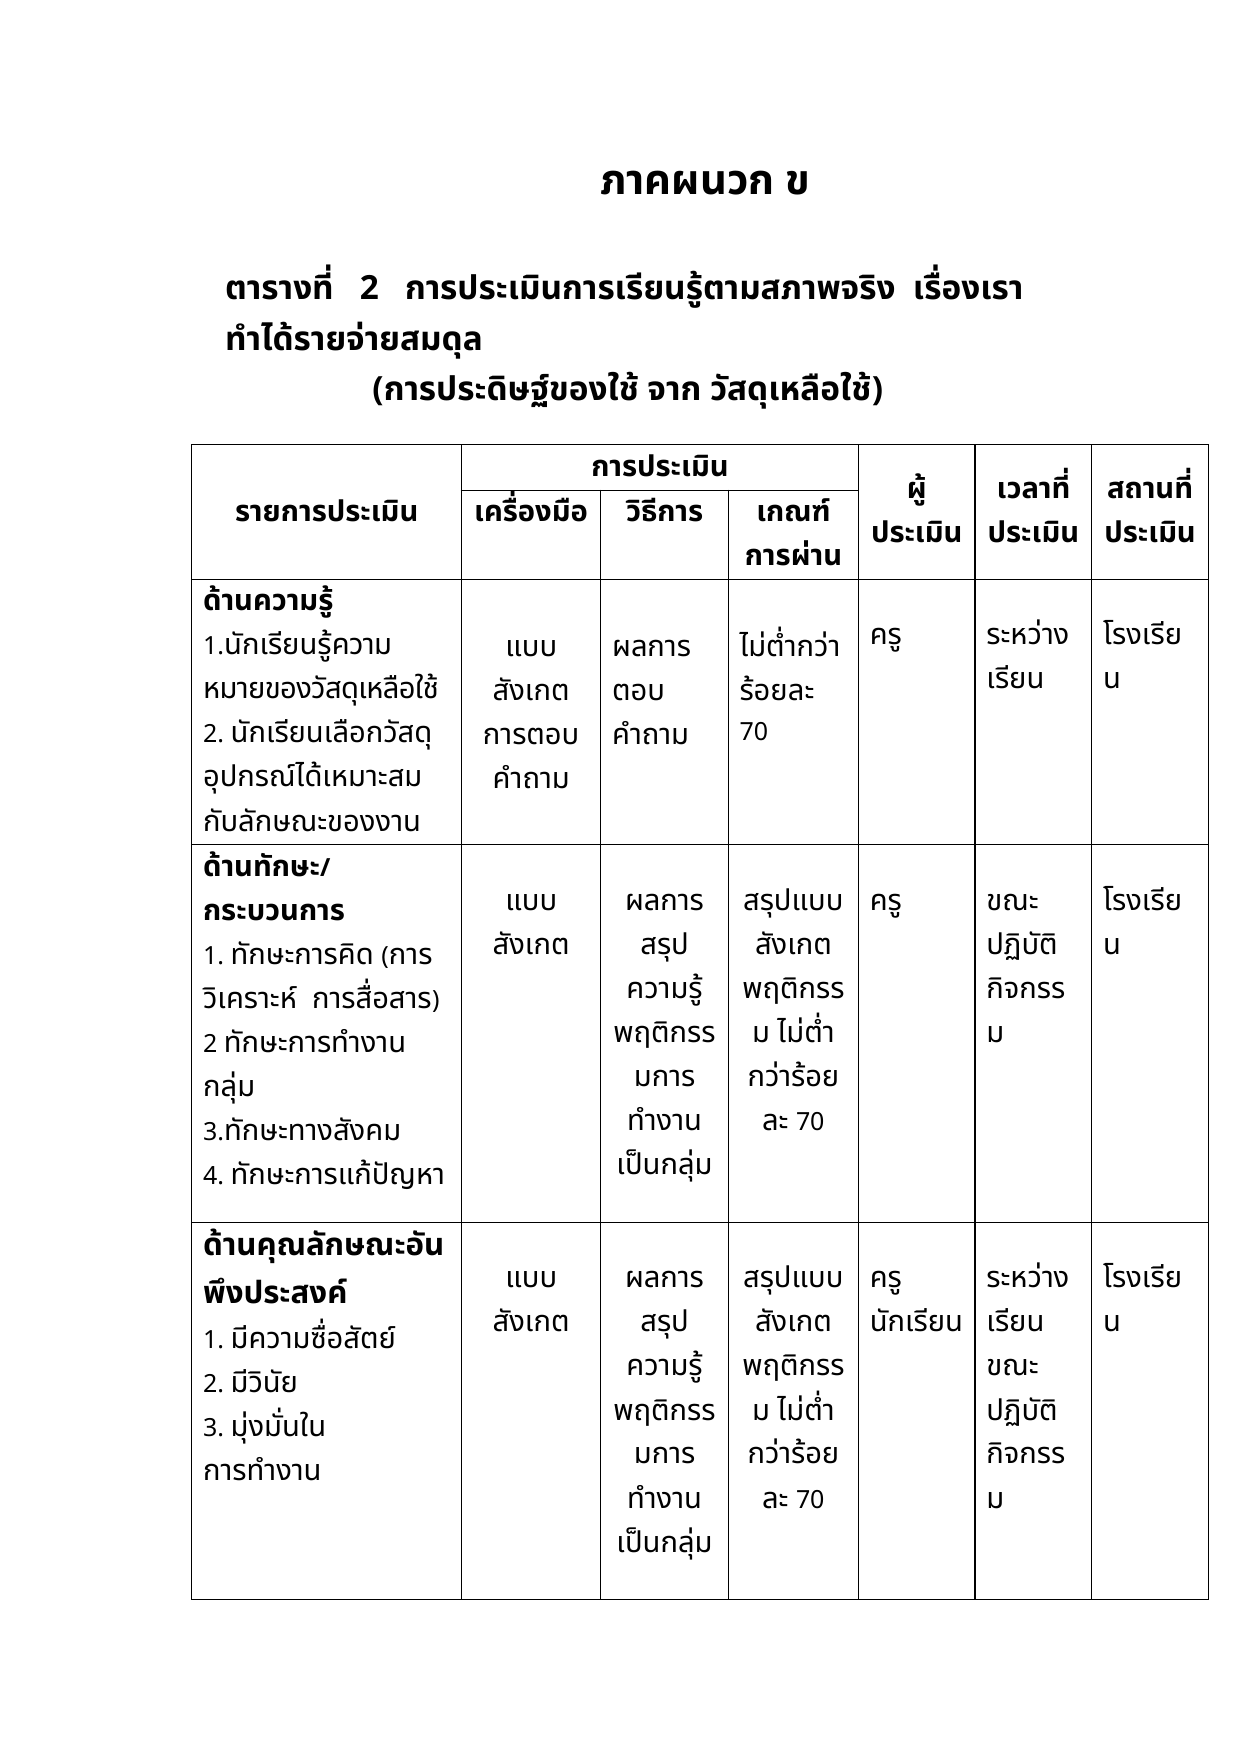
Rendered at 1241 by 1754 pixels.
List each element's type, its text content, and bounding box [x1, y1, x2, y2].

table_header สถานที่ประเมิน [1092, 445, 1208, 579]
table_header เวลาที่ประเมิน [976, 445, 1091, 579]
table_cell สรุปแบบสังเกตพฤติกรรม ไม่ต่ำกว่าร้อยละ 70 [729, 845, 858, 1222]
table_cell ผลการ สรุปความรู้ พฤติกรรมการทำงานเป็นกลุ่ม [601, 1223, 728, 1599]
table_cell ระหว่างเรียน ขณะปฏิบัติ กิจกรรม [976, 1223, 1091, 1599]
table_cell ด้านความรู้ 1.นักเรียนรู้ความหมายของวัสดุเหลือใช้ 2. นักเรียนเลือกวัสดุ อุปกรณ์ได้เหมาะสมกับลักษณะของงาน [192, 580, 461, 844]
table_cell ขณะปฏิบัติ กิจกรรม [976, 845, 1091, 1222]
table_cell โรงเรียน [1092, 845, 1208, 1222]
text (การประดิษฐ์ของใช้ จาก วัสดุเหลือใช้) [225, 365, 1075, 444]
table_header รายการประเมิน [192, 445, 461, 579]
table_cell ด้านคุณลักษณะอันพึงประสงค์ 1. มีความซื่อสัตย์ 2. มีวินัย 3. มุ่งมั่นใน การทำงาน [192, 1223, 461, 1599]
table_cell ระหว่างเรียน [976, 580, 1091, 844]
text ตารางที่ 2 การประเมินการเรียนรู้ตามสภาพจริง เรื่องเราทำได้รายจ่ายสมดุล [225, 264, 1075, 365]
table_cell ผลการตอบคำถาม [601, 580, 728, 844]
table_cell แบบสังเกต การตอบคำถาม [462, 580, 600, 844]
table_cell ครู [859, 845, 974, 1222]
table_cell ด้านทักษะ/กระบวนการ 1. ทักษะการคิด (การวิเคราะห์ การสื่อสาร) 2 ทักษะการทำงานกลุ่ม 3.ทักษะทางสังคม 4. ทักษะการแก้ปัญหา [192, 845, 461, 1222]
table_cell สรุปแบบสังเกตพฤติกรรม ไม่ต่ำกว่าร้อยละ 70 [729, 1223, 858, 1599]
table_header การประเมิน [462, 445, 858, 489]
table_cell โรงเรียน [1092, 580, 1208, 844]
table_header ผู้ประเมิน [859, 445, 974, 579]
table_cell โรงเรียน [1092, 1223, 1208, 1599]
table_cell แบบสังเกต [462, 1223, 600, 1599]
table_cell วิธีการ [601, 491, 728, 579]
table_cell แบบสังเกต [462, 845, 600, 1222]
table_cell ผลการ สรุปความรู้ พฤติกรรมการทำงานเป็นกลุ่ม [601, 845, 728, 1222]
table_cell ไม่ต่ำกว่า ร้อยละ 70 [729, 580, 858, 844]
table_cell ครู [859, 580, 974, 844]
text ภาคผนวก ข [225, 150, 1075, 213]
table_cell เกณฑ์การผ่าน [729, 491, 858, 579]
table_cell ครู นักเรียน [859, 1223, 974, 1599]
table_cell เครื่องมือ [462, 491, 600, 579]
